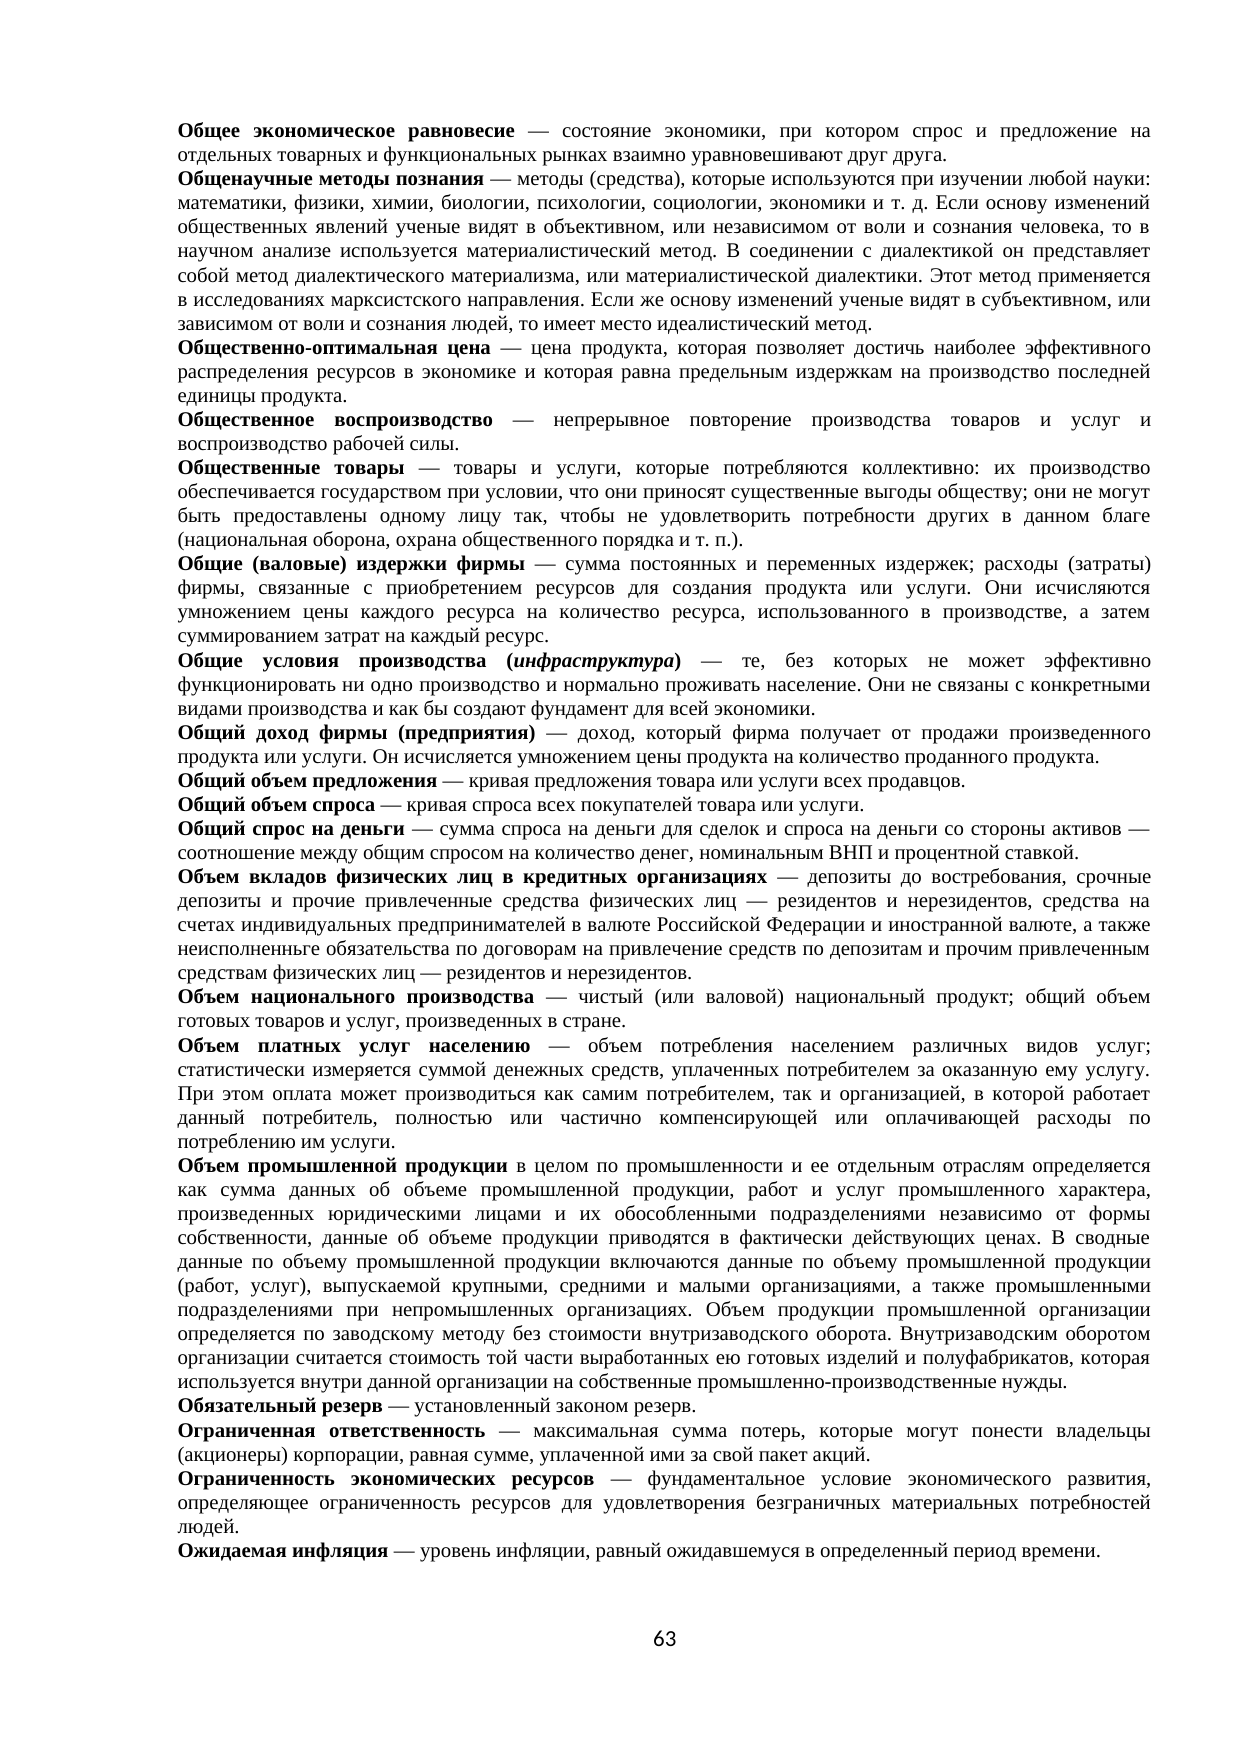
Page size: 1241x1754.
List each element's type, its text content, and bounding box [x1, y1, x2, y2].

text Общие условия производства (инфраструктура) — те, без которых не может эффективно функционировать ни одно производство и нормально проживать население. Они не связаны с конкретными видами производства и как бы создают фундамент для всей экономики. [177, 647, 1152, 720]
text Ограниченная ответственность — максимальная сумма потерь, которые могут понести владельцы (акционеры) корпорации, равная сумме, уплаченной ими за свой пакет акций. [177, 1417, 1152, 1466]
text Общий спрос на деньги — сумма спроса на деньги для сделок и спроса на деньги со стороны активов — соотношение между общим спросом на количество денег, номинальным ВНП и процентной ставкой. [177, 816, 1152, 864]
text Объем платных услуг населению — объем потребления населением различных видов услуг; статистически измеряется суммой денежных средств, уплаченных потребителем за оказанную ему услугу. При этом оплата может производиться как самим потребителем, так и организацией, в которой работает данный потребитель, полностью или частично компенсирующей или оплачивающей расходы по потреблению им услуги. [177, 1032, 1152, 1153]
text Общий доход фирмы (предприятия) — доход, который фирма получает от продажи произведенного продукта или услуги. Он исчисляется умножением цены продукта на количество проданного продукта. [177, 720, 1152, 768]
text Общественное воспроизводство — непрерывное повторение производства товаров и услуг и воспроизводство рабочей силы. [177, 407, 1152, 455]
text Общенаучные методы познания — методы (средства), которые используются при изучении любой науки: математики, физики, химии, биологии, психологии, социологии, экономики и т. д. Если основу изменений общественных явлений ученые видят в объективном, или независимом от воли и сознания человека, то в научном анализе используется материалистический метод. В соединении с диалектикой он представляет собой метод диалектического материализма, или материалистической диалектики. Этот метод применяется в исследованиях марксистского направления. Если же основу изменений ученые видят в субъективном, или зависимом от воли и сознания людей, то имеет место идеалистический метод. [177, 166, 1152, 335]
text Общественные товары — товары и услуги, которые потребляются коллективно: их производство обеспечивается государством при условии, что они приносят существенные выгоды обществу; они не могут быть предоставлены одному лицу так, чтобы не удовлетворить потребности других в данном благе (национальная оборона, охрана общественного порядка и т. п.). [177, 455, 1152, 551]
text Общие (валовые) издержки фирмы — сумма постоянных и переменных издержек; расходы (затраты) фирмы, связанные с приобретением ресурсов для создания продукта или услуги. Они исчисляются умножением цены каждого ресурса на количество ресурса, использованного в производстве, а затем суммированием затрат на каждый ресурс. [177, 551, 1152, 647]
text Ожидаемая инфляция — уровень инфляции, равный ожидавшемуся в определенный период времени. [177, 1538, 1152, 1562]
text Ограниченность экономических ресурсов — фундаментальное условие экономического развития, определяющее ограниченность ресурсов для удовлетворения безграничных материальных потребностей людей. [177, 1466, 1152, 1538]
text Общественно-оптимальная цена — цена продукта, которая позволяет достичь наиболее эффективного распределения ресурсов в экономике и которая равна предельным издержкам на производство последней единицы продукта. [177, 335, 1152, 407]
text Общий объем предложения — кривая предложения товара или услуги всех продавцов. [177, 768, 1152, 792]
text Общий объем спроса — кривая спроса всех покупателей товара или услуги. [177, 792, 1152, 816]
text Объем национального производства — чистый (или валовой) национальный продукт; общий объем готовых товаров и услуг, произведенных в стране. [177, 984, 1152, 1032]
text Объем вкладов физических лиц в кредитных организациях — депозиты до востребования, срочные депозиты и прочие привлеченные средства физических лиц — резидентов и нерезидентов, средства на счетах индивидуальных предпринимателей в валюте Российской Федерации и иностранной валюте, а также неисполненньге обязательства по договорам на привлечение средств по депозитам и прочим привлеченным средствам физических лиц — резидентов и нерезидентов. [177, 864, 1152, 984]
text Общее экономическое равновесие — состояние экономики, при котором спрос и предложение на отдельных товарных и функциональных рынках взаимно уравновешивают друг друга. [177, 118, 1152, 166]
text Объем промышленной продукции в целом по промышленности и ее отдельным отраслям определяется как сумма данных об объеме промышленной продукции, работ и услуг промышленного характера, произведенных юридическими лицами и их обособленными подразделениями независимо от формы собственности, данные об объеме продукции приводятся в фактически действующих ценах. В сводные данные по объему промышленной продукции включаются данные по объему промышленной продукции (работ, услуг), выпускаемой крупными, средними и малыми организациями, а также промышленными подразделениями при непромышленных организациях. Объем продукции промышленной организации определяется по заводскому методу без стоимости внутризаводского оборота. Внутризаводским оборотом организации считается стоимость той части выработанных ею готовых изделий и полуфабрикатов, которая используется внутри данной организации на собственные промышленно-производственные нужды. [177, 1153, 1152, 1393]
text Обязательный резерв — установленный законом резерв. [177, 1393, 1152, 1417]
